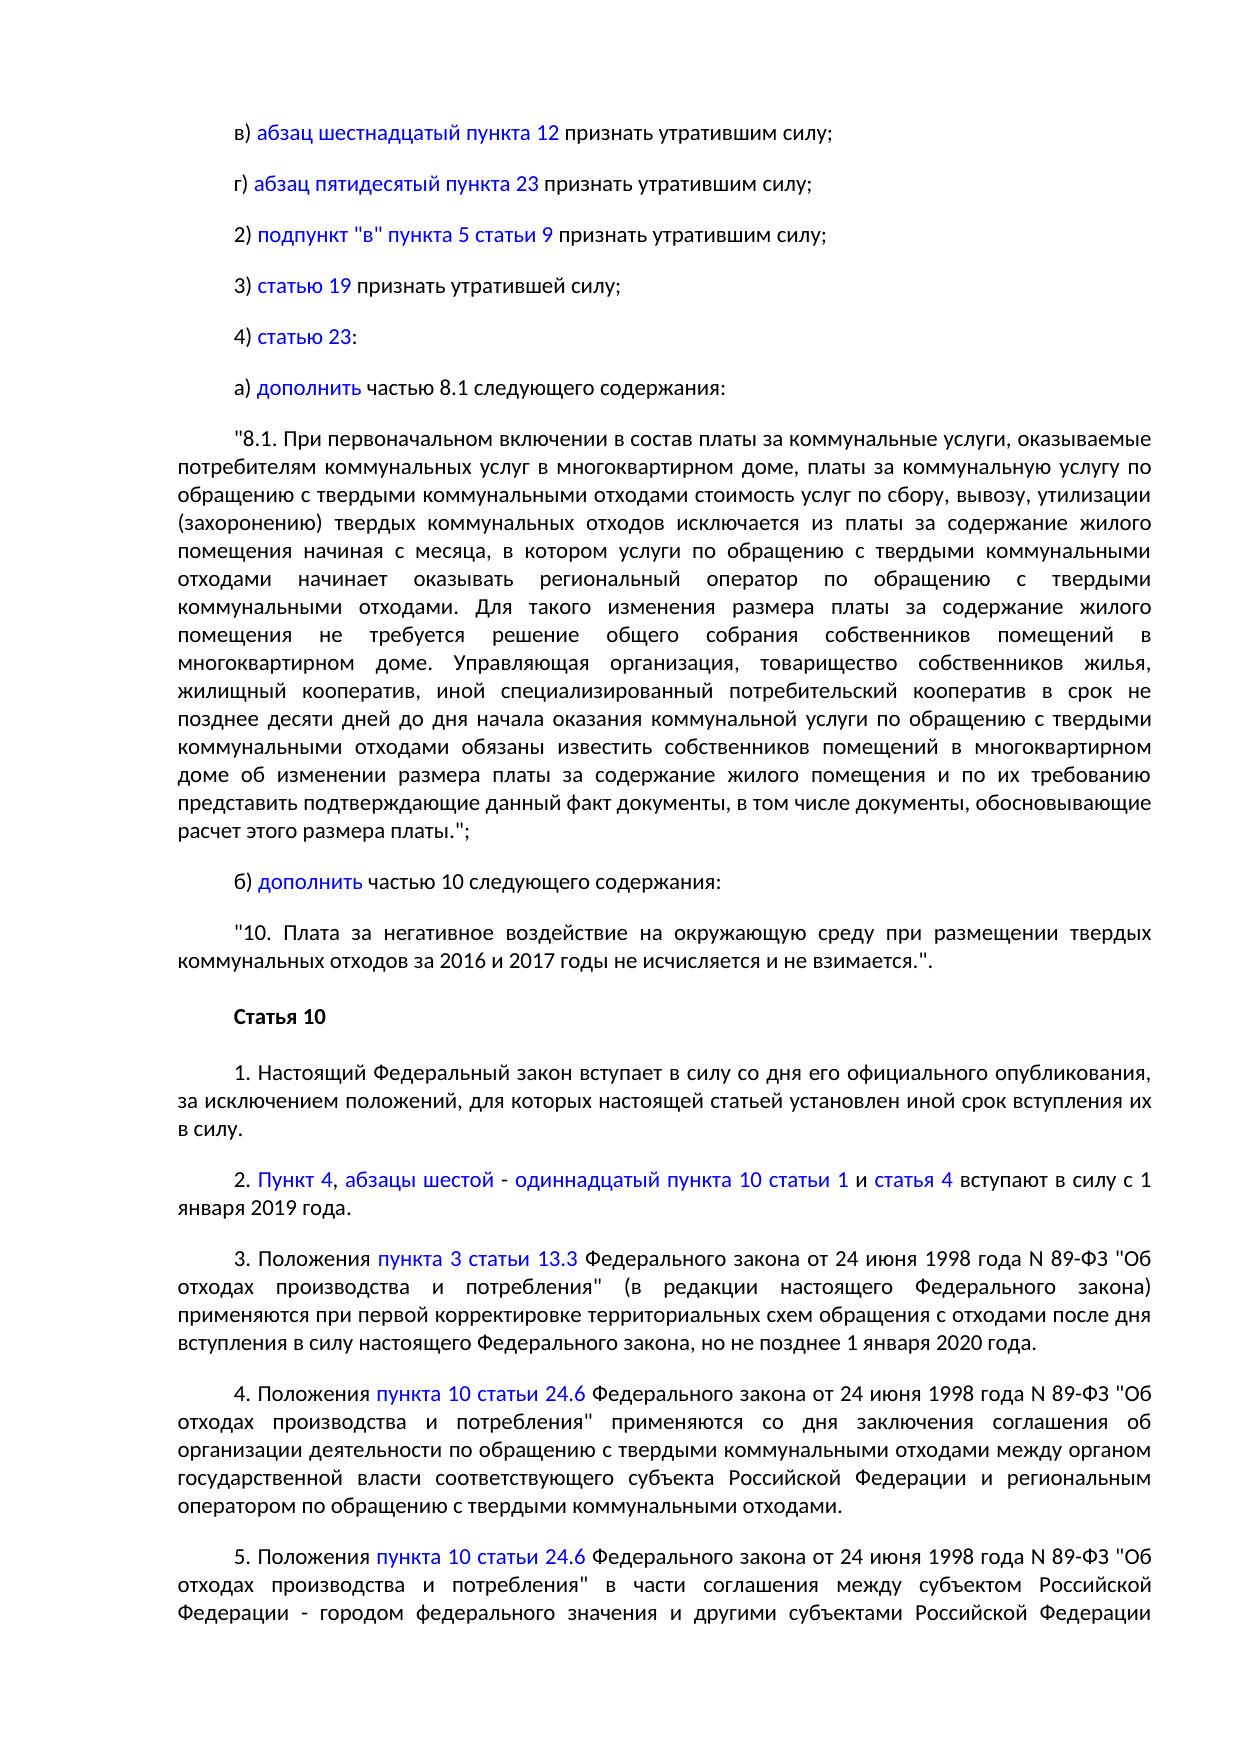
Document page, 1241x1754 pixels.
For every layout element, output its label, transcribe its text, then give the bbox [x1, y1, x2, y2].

text 3. Положения пункта 3 статьи 13.3 Федерального закона от 24 июня 1998 года N 89-ФЗ "Об отходах производства и потребления" (в редакции настоящего Федерального закона) применяются при первой корректировке территориальных схем обращения с отходами после дня вступления в силу настоящего Федерального закона, но не позднее 1 января 2020 года. [177, 1244, 1152, 1356]
title Статья 10 [177, 1002, 1152, 1030]
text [177, 1542, 1152, 1626]
text 1. Настоящий Федеральный закон вступает в силу со дня его официального опубликования, за исключением положений, для которых настоящей статьей установлен иной срок вступления их в силу. [177, 1058, 1152, 1142]
text 4) статью 23: [177, 322, 1152, 350]
text 4. Положения пункта 10 статьи 24.6 Федерального закона от 24 июня 1998 года N 89-ФЗ "Об отходах производства и потребления" применяются со дня заключения соглашения об организации деятельности по обращению с твердыми коммунальными отходами между органом государственной власти соответствующего субъекта Российской Федерации и региональным оператором по обращению с твердыми коммунальными отходами. [177, 1379, 1152, 1519]
text в) абзац шестнадцатый пункта 12 признать утратившим силу; [177, 118, 1152, 146]
text а) дополнить частью 8.1 следующего содержания: [177, 373, 1152, 401]
text 3) статью 19 признать утратившей силу; [177, 271, 1152, 299]
text г) абзац пятидесятый пункта 23 признать утратившим силу; [177, 169, 1152, 197]
text б) дополнить частью 10 следующего содержания: [177, 867, 1152, 895]
text "8.1. При первоначальном включении в состав платы за коммунальные услуги, оказываемые потребителям коммунальных услуг в многоквартирном доме, платы за коммунальную услугу по обращению с твердыми коммунальными отходами стоимость услуг по сбору, вывозу, утилизации (захоронению) твердых коммунальных отходов исключается из платы за содержание жилого помещения начиная с месяца, в котором услуги по обращению с твердыми коммунальными отходами начинает оказывать региональный оператор по обращению с твердыми коммунальными отходами. Для такого изменения размера платы за содержание жилого помещения не требуется решение общего собрания собственников помещений в многоквартирном доме. Управляющая организация, товарищество собственников жилья, жилищный кооператив, иной специализированный потребительский кооператив в срок не позднее десяти дней до дня начала оказания коммунальной услуги по обращению с твердыми коммунальными отходами обязаны известить собственников помещений в многоквартирном доме об изменении размера платы за содержание жилого помещения и по их требованию представить подтверждающие данный факт документы, в том числе документы, обосновывающие расчет этого размера платы."; [177, 424, 1152, 844]
text "10. Плата за негативное воздействие на окружающую среду при размещении твердых коммунальных отходов за 2016 и 2017 годы не исчисляется и не взимается.". [177, 918, 1152, 974]
text 2) подпункт "в" пункта 5 статьи 9 признать утратившим силу; [177, 220, 1152, 248]
text 2. Пункт 4, абзацы шестой - одиннадцатый пункта 10 статьи 1 и статья 4 вступают в силу с 1 января 2019 года. [177, 1165, 1152, 1221]
